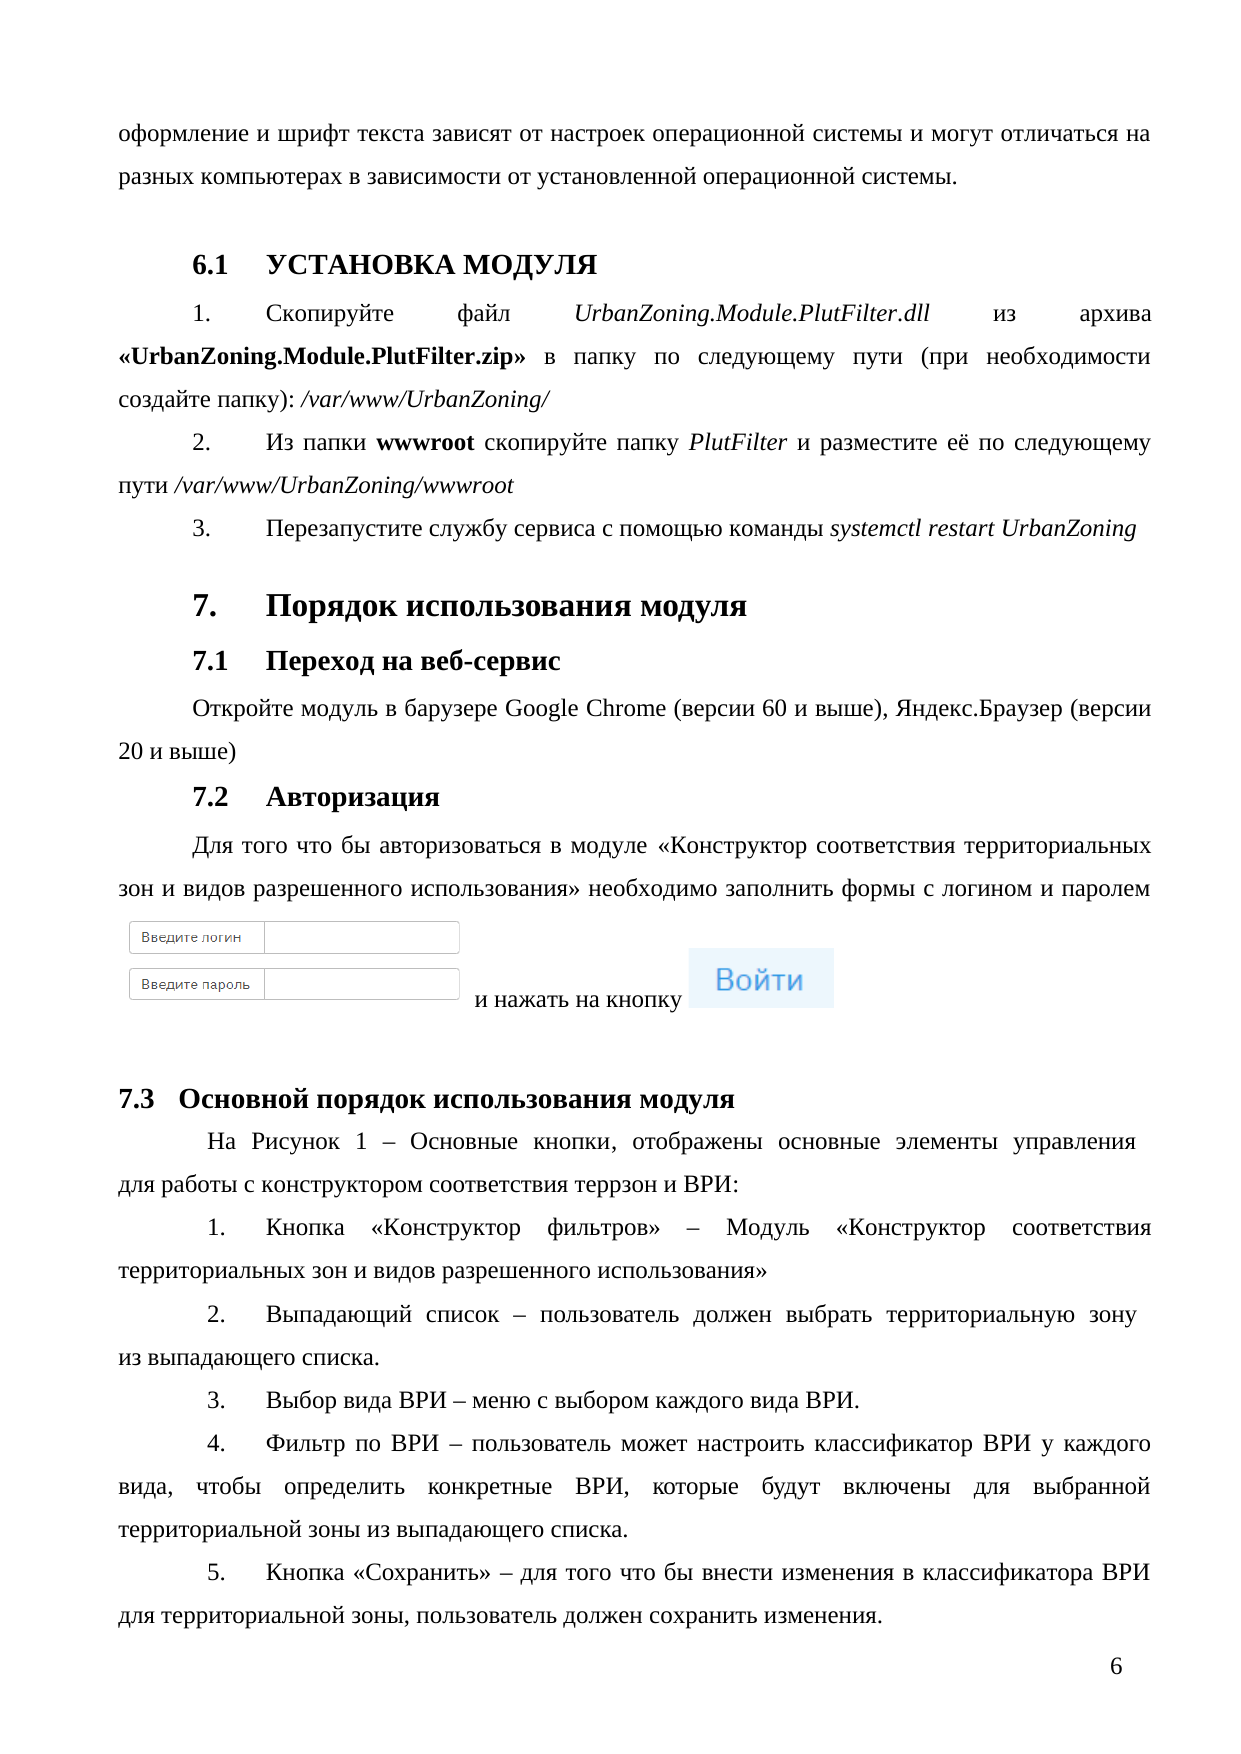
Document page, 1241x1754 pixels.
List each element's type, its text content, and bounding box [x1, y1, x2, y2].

list Фильтр по ВРИ – пользователь может настроить классификатор ВРИ у каждого вида, чтобы определить конкретные ВРИ, которые будут включены для выбранной территориальной зоны из выпадающего списка. [118, 1428, 1152, 1543]
subtitle Порядок использования модуля [118, 585, 1152, 624]
picture [688, 948, 834, 1008]
picture [118, 916, 469, 1008]
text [118, 118, 1152, 190]
list Из папки wwwroot скопируйте папку PlutFilter и разместите её по следующему пути /var/www/UrbanZoning/wwwroot [118, 427, 1152, 499]
list Выбор вида ВРИ – меню с выбором каждого вида ВРИ. [118, 1385, 1152, 1414]
list Кнопка «Сохранить» – для того что бы внести изменения в классификатора ВРИ для территориальной зоны, пользователь должен сохранить изменения. [118, 1557, 1152, 1629]
subtitle Переход на веб-сервис [118, 643, 1152, 676]
subtitle Основной порядок использования модуля [118, 1081, 1152, 1115]
list Скопируйте файл UrbanZoning.Module.PlutFilter.dll из архива «UrbanZoning.Module.PlutFilter.zip» в папку по следующему пути (при необходимости создайте папку): /var/www/UrbanZoning/ [118, 298, 1152, 413]
list Перезапустите службу сервиса с помощью команды systemctl restart UrbanZoning [118, 513, 1152, 542]
text Для того что бы авторизоваться в модуле «Конструктор соответствия территориальных зон и видов разрешенного использования» необходимо заполнить формы с логином и паролем и нажать на кнопку [118, 830, 1152, 1013]
list Кнопка «Конструктор фильтров» – Модуль «Конструктор соответствия территориальных зон и видов разрешенного использования» [118, 1212, 1152, 1284]
text Откройте модуль в барузере Google Chrome (версии 60 и выше), Яндекс.Браузер (версии 20 и выше) [118, 693, 1152, 765]
subtitle Авторизация [118, 779, 1152, 813]
subtitle УСТАНОВКА МОДУЛЯ [118, 247, 1152, 281]
list Выпадающий список – пользователь должен выбрать территориальную зону из выпадающего списка. [118, 1299, 1152, 1371]
text На Рисунок 1 – Основные кнопки, отображены основные элементы управления для работы с конструктором соответствия террзон и ВРИ: [118, 1126, 1152, 1198]
